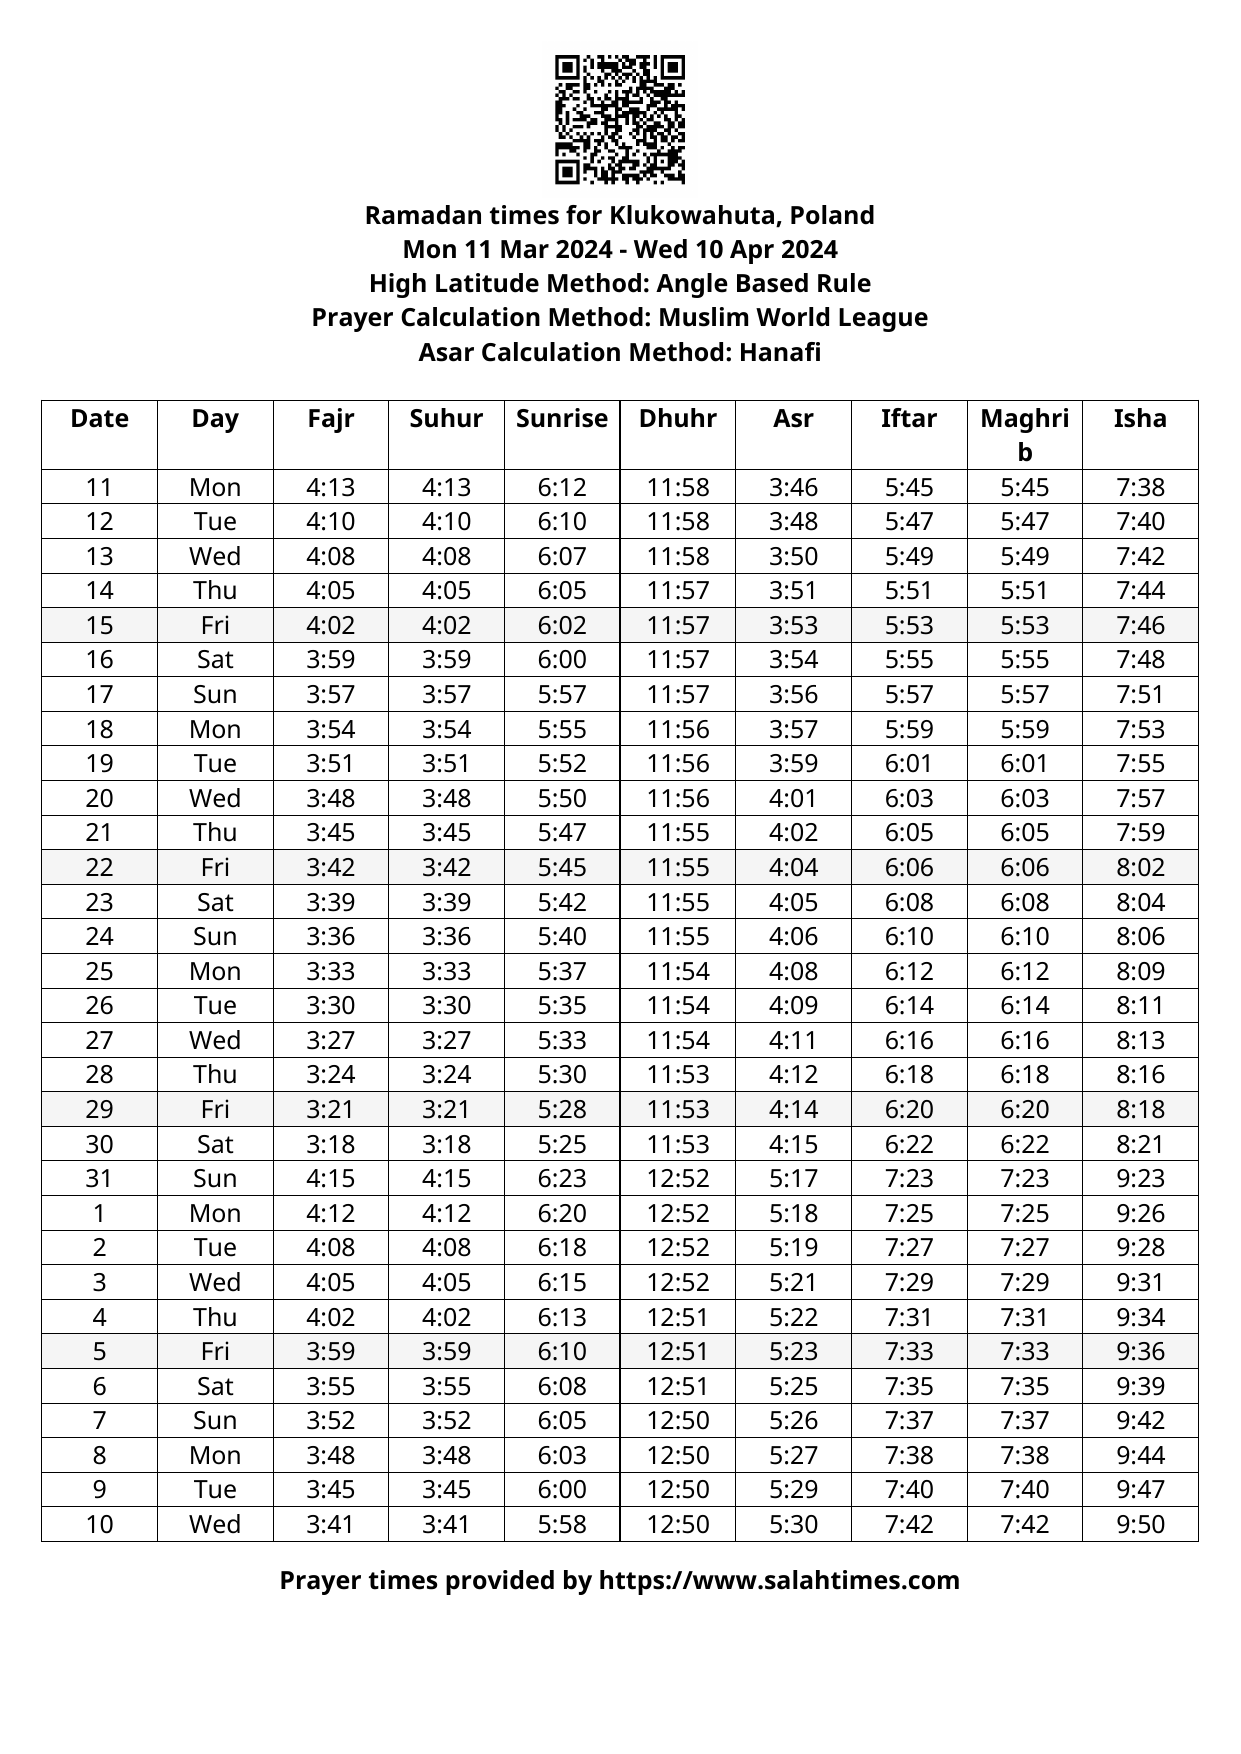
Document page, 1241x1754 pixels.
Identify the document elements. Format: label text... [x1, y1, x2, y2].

table_cell 3:57 [389, 677, 504, 711]
table_cell Tue [158, 504, 273, 538]
table_cell 5:28 [505, 1092, 619, 1126]
table_cell 6:06 [852, 850, 967, 884]
table_cell 3:39 [389, 885, 504, 918]
table_cell 3:42 [274, 850, 388, 884]
table_cell 3:45 [274, 1473, 388, 1506]
table_cell 11:57 [621, 608, 735, 642]
table_cell 9 [42, 1473, 157, 1506]
table_cell Sun [158, 677, 273, 711]
table_cell 5:47 [505, 816, 619, 849]
table_cell 3:56 [736, 677, 851, 711]
table_cell 11 [42, 470, 157, 503]
table_cell Tue [158, 1473, 273, 1506]
table_cell 4:15 [389, 1161, 504, 1195]
table_cell 6:01 [852, 746, 967, 780]
table_cell 7:42 [852, 1507, 967, 1541]
table_cell 7:42 [968, 1507, 1082, 1541]
table_cell 4:12 [274, 1196, 388, 1229]
table_cell 5:51 [852, 574, 967, 607]
table_cell 3:57 [274, 677, 388, 711]
table_cell 12 [42, 504, 157, 538]
table_cell 11:58 [621, 504, 735, 538]
table_cell 2 [42, 1231, 157, 1264]
table_cell 5:57 [968, 677, 1082, 711]
table_cell 4:12 [389, 1196, 504, 1229]
table_cell 19 [42, 746, 157, 780]
table_cell 4:10 [274, 504, 388, 538]
table_cell 11:55 [621, 816, 735, 849]
table_cell 3:33 [389, 954, 504, 987]
table_cell 5:47 [968, 504, 1082, 538]
table_cell 5:55 [852, 643, 967, 676]
table_header Iftar [852, 401, 967, 469]
table_cell 6:14 [852, 989, 967, 1022]
table_cell Tue [158, 989, 273, 1022]
table_cell 9:34 [1083, 1300, 1198, 1333]
table_cell 11:56 [621, 712, 735, 745]
table_cell 6 [42, 1369, 157, 1402]
table_cell 5:47 [852, 504, 967, 538]
table_cell 3:36 [274, 919, 388, 953]
table_cell 12:50 [621, 1404, 735, 1437]
table_cell 6:18 [505, 1231, 619, 1264]
table_cell 6:05 [968, 816, 1082, 849]
table_cell 3:59 [274, 643, 388, 676]
table_header Sunrise [505, 401, 619, 469]
table_cell 12:50 [621, 1507, 735, 1541]
table_cell 5:40 [505, 919, 619, 953]
table_cell 5:45 [852, 470, 967, 503]
table_cell 9:39 [1083, 1369, 1198, 1402]
table_cell 4:05 [389, 574, 504, 607]
table_cell 28 [42, 1058, 157, 1091]
table_cell Mon [158, 470, 273, 503]
table_cell 9:31 [1083, 1265, 1198, 1299]
table_cell 22 [42, 850, 157, 884]
table_cell 6:16 [968, 1023, 1082, 1057]
table_cell 5 [42, 1334, 157, 1368]
table_cell Wed [158, 1507, 273, 1541]
text Prayer Calculation Method: Muslim World League [42, 300, 1198, 334]
table_header Isha [1083, 401, 1198, 469]
table_cell 7:35 [968, 1369, 1082, 1402]
table_cell 11:53 [621, 1058, 735, 1091]
table_cell 5:57 [852, 677, 967, 711]
table_cell 3:59 [389, 1334, 504, 1368]
table_cell 6:13 [505, 1300, 619, 1333]
table_cell 5:49 [852, 539, 967, 572]
table_cell 6:20 [852, 1092, 967, 1126]
table_cell 20 [42, 781, 157, 814]
table_cell 6:18 [968, 1058, 1082, 1091]
table_cell Tue [158, 1231, 273, 1264]
table_cell 11:57 [621, 643, 735, 676]
table_cell 11:54 [621, 989, 735, 1022]
table_cell 7:37 [968, 1404, 1082, 1437]
table_cell 5:25 [736, 1369, 851, 1402]
table_cell Sat [158, 1127, 273, 1160]
table_cell 5:30 [505, 1058, 619, 1091]
table_cell 31 [42, 1161, 157, 1195]
table_cell 5:57 [505, 677, 619, 711]
table_cell 7:31 [852, 1300, 967, 1333]
table_cell 5:22 [736, 1300, 851, 1333]
table_cell 7:35 [852, 1369, 967, 1402]
table_cell 12:51 [621, 1369, 735, 1402]
table_cell 11:58 [621, 539, 735, 572]
table_cell Mon [158, 1438, 273, 1472]
table_cell Mon [158, 954, 273, 987]
table_header Fajr [274, 401, 388, 469]
table_cell 7:40 [968, 1473, 1082, 1506]
table_cell 13 [42, 539, 157, 572]
table_cell 7:53 [1083, 712, 1198, 745]
table_cell 7:59 [1083, 816, 1198, 849]
table_cell 4:11 [736, 1023, 851, 1057]
table_cell 5:55 [505, 712, 619, 745]
table_cell 11:57 [621, 677, 735, 711]
table_cell 5:58 [505, 1507, 619, 1541]
table_cell 8:16 [1083, 1058, 1198, 1091]
table_cell 7:44 [1083, 574, 1198, 607]
table_cell 7:48 [1083, 643, 1198, 676]
table_cell 4:05 [274, 1265, 388, 1299]
table_header Asr [736, 401, 851, 469]
table_cell 1 [42, 1196, 157, 1229]
table_cell 5:29 [736, 1473, 851, 1506]
table_cell 3:48 [274, 781, 388, 814]
table_cell 3:42 [389, 850, 504, 884]
table_cell Thu [158, 574, 273, 607]
table_cell 17 [42, 677, 157, 711]
table_cell 11:54 [621, 1023, 735, 1057]
table_cell Tue [158, 746, 273, 780]
table_cell Mon [158, 1196, 273, 1229]
table_cell 6:03 [505, 1438, 619, 1472]
table_cell Fri [158, 850, 273, 884]
table_cell 11:57 [621, 574, 735, 607]
table_cell 7:38 [968, 1438, 1082, 1472]
text Prayer times provided by https://www.salahtimes.com [42, 1563, 1198, 1597]
table_cell 5:49 [968, 539, 1082, 572]
table_cell 25 [42, 954, 157, 987]
table_cell 6:20 [505, 1196, 619, 1229]
table_cell 18 [42, 712, 157, 745]
table_cell 11:56 [621, 746, 735, 780]
table_header Suhur [389, 401, 504, 469]
table_cell 3:54 [389, 712, 504, 745]
table_cell 5:55 [968, 643, 1082, 676]
table_header Date [42, 401, 157, 469]
text Ramadan times for Klukowahuta, Poland [42, 198, 1198, 232]
table_cell 3:48 [389, 1438, 504, 1472]
table_cell 3:51 [274, 746, 388, 780]
table_cell 3:33 [274, 954, 388, 987]
table_cell 7:46 [1083, 608, 1198, 642]
table_cell 4:14 [736, 1092, 851, 1126]
table_cell 3:48 [389, 781, 504, 814]
table_cell 3:59 [736, 746, 851, 780]
table_cell 7:29 [968, 1265, 1082, 1299]
table_cell 7:29 [852, 1265, 967, 1299]
table_cell Wed [158, 1023, 273, 1057]
table_cell 5:45 [968, 470, 1082, 503]
table_cell 12:51 [621, 1300, 735, 1333]
table_cell 4:15 [274, 1161, 388, 1195]
table_cell 3 [42, 1265, 157, 1299]
table_cell 6:12 [852, 954, 967, 987]
table_cell 3:36 [389, 919, 504, 953]
table_cell 3:39 [274, 885, 388, 918]
table_cell 6:10 [968, 919, 1082, 953]
table_cell 8:13 [1083, 1023, 1198, 1057]
table_cell 3:50 [736, 539, 851, 572]
table_cell 9:44 [1083, 1438, 1198, 1472]
table_cell Sat [158, 885, 273, 918]
table_cell Fri [158, 1334, 273, 1368]
table_header Day [158, 401, 273, 469]
table_cell 7:33 [852, 1334, 967, 1368]
table_cell Thu [158, 1058, 273, 1091]
table_cell 7:57 [1083, 781, 1198, 814]
table_cell 5:37 [505, 954, 619, 987]
table_cell 5:18 [736, 1196, 851, 1229]
table_cell 11:55 [621, 919, 735, 953]
table_cell 5:21 [736, 1265, 851, 1299]
table_cell 12:52 [621, 1161, 735, 1195]
table_cell 3:27 [389, 1023, 504, 1057]
table_header Maghrib [968, 401, 1082, 469]
table_cell Thu [158, 816, 273, 849]
table_cell 7:40 [1083, 504, 1198, 538]
table_cell 4:02 [389, 608, 504, 642]
table_cell 3:59 [274, 1334, 388, 1368]
table_cell 16 [42, 643, 157, 676]
table_cell 4:08 [389, 539, 504, 572]
table_cell 5:53 [852, 608, 967, 642]
table_cell 7:27 [852, 1231, 967, 1264]
table_cell 5:50 [505, 781, 619, 814]
table_cell 8:18 [1083, 1092, 1198, 1126]
table_cell 11:56 [621, 781, 735, 814]
table_cell 9:47 [1083, 1473, 1198, 1506]
table_cell 3:55 [274, 1369, 388, 1402]
table_cell 29 [42, 1092, 157, 1126]
table_cell 3:21 [274, 1092, 388, 1126]
table_cell 4:02 [736, 816, 851, 849]
table_cell 3:18 [274, 1127, 388, 1160]
table_cell 6:14 [968, 989, 1082, 1022]
table_cell 8:21 [1083, 1127, 1198, 1160]
table_cell 5:35 [505, 989, 619, 1022]
table_cell Sat [158, 643, 273, 676]
table_cell 11:55 [621, 885, 735, 918]
table_cell 4:05 [389, 1265, 504, 1299]
table_cell 4:08 [736, 954, 851, 987]
table_cell 15 [42, 608, 157, 642]
table_cell 6:10 [505, 1334, 619, 1368]
table_cell 5:42 [505, 885, 619, 918]
table_cell 4:08 [274, 539, 388, 572]
table_cell Fri [158, 1092, 273, 1126]
table_cell 3:51 [389, 746, 504, 780]
table_cell 3:55 [389, 1369, 504, 1402]
table_cell 6:20 [968, 1092, 1082, 1126]
table_cell 8:02 [1083, 850, 1198, 884]
table_cell 3:30 [274, 989, 388, 1022]
table_cell 3:24 [389, 1058, 504, 1091]
table_cell 6:05 [505, 1404, 619, 1437]
table_cell 6:08 [968, 885, 1082, 918]
text High Latitude Method: Angle Based Rule [42, 266, 1198, 300]
table_cell 27 [42, 1023, 157, 1057]
table_cell 4:09 [736, 989, 851, 1022]
table_cell 4:08 [274, 1231, 388, 1264]
table_cell 9:26 [1083, 1196, 1198, 1229]
table_cell 7:40 [852, 1473, 967, 1506]
table_cell 8:06 [1083, 919, 1198, 953]
table_cell 6:02 [505, 608, 619, 642]
table_cell 24 [42, 919, 157, 953]
table_cell 8:04 [1083, 885, 1198, 918]
table_cell 3:27 [274, 1023, 388, 1057]
table_cell 5:45 [505, 850, 619, 884]
table_cell 4:02 [274, 608, 388, 642]
table_cell 5:26 [736, 1404, 851, 1437]
table_cell 21 [42, 816, 157, 849]
table_cell 6:23 [505, 1161, 619, 1195]
table_cell 7 [42, 1404, 157, 1437]
table_cell 9:36 [1083, 1334, 1198, 1368]
table_cell 6:07 [505, 539, 619, 572]
table_cell 7:55 [1083, 746, 1198, 780]
table_cell 5:25 [505, 1127, 619, 1160]
table_cell 4:08 [389, 1231, 504, 1264]
table_cell 5:53 [968, 608, 1082, 642]
table_cell 6:01 [968, 746, 1082, 780]
table_cell 6:16 [852, 1023, 967, 1057]
table_cell 11:53 [621, 1127, 735, 1160]
table_cell 6:00 [505, 643, 619, 676]
table_cell 4:10 [389, 504, 504, 538]
table_cell 4:02 [389, 1300, 504, 1333]
table_cell 7:25 [968, 1196, 1082, 1229]
table_cell 3:45 [389, 1473, 504, 1506]
table_cell 3:53 [736, 608, 851, 642]
table_header Dhuhr [621, 401, 735, 469]
table_cell 3:54 [274, 712, 388, 745]
table_cell 6:05 [852, 816, 967, 849]
picture [542, 41, 699, 198]
table_cell 3:18 [389, 1127, 504, 1160]
table_cell Sun [158, 1404, 273, 1437]
table_cell 3:52 [389, 1404, 504, 1437]
table_cell 11:54 [621, 954, 735, 987]
table_cell 3:45 [389, 816, 504, 849]
table_cell 5:19 [736, 1231, 851, 1264]
table_cell 4:04 [736, 850, 851, 884]
table_cell 8 [42, 1438, 157, 1472]
table_cell 7:33 [968, 1334, 1082, 1368]
table_cell Wed [158, 539, 273, 572]
table_cell 12:51 [621, 1334, 735, 1368]
table_cell 4 [42, 1300, 157, 1333]
table_cell 11:53 [621, 1092, 735, 1126]
table_cell 6:15 [505, 1265, 619, 1299]
table_cell 6:10 [505, 504, 619, 538]
table_cell 5:30 [736, 1507, 851, 1541]
table_cell Wed [158, 781, 273, 814]
table_cell Sun [158, 919, 273, 953]
table_cell 14 [42, 574, 157, 607]
table_cell 6:12 [505, 470, 619, 503]
table_cell Fri [158, 608, 273, 642]
table_cell 3:48 [736, 504, 851, 538]
table_cell Mon [158, 712, 273, 745]
table_cell 7:25 [852, 1196, 967, 1229]
table_cell 5:51 [968, 574, 1082, 607]
table_cell 3:24 [274, 1058, 388, 1091]
table_cell 3:46 [736, 470, 851, 503]
table_cell 5:59 [852, 712, 967, 745]
table_cell 6:00 [505, 1473, 619, 1506]
table_cell 5:23 [736, 1334, 851, 1368]
table_cell 10 [42, 1507, 157, 1541]
table_cell 3:21 [389, 1092, 504, 1126]
table_cell 4:12 [736, 1058, 851, 1091]
table_cell 3:54 [736, 643, 851, 676]
table_cell 4:05 [736, 885, 851, 918]
table_cell 12:52 [621, 1265, 735, 1299]
table_cell 3:48 [274, 1438, 388, 1472]
table_cell 4:02 [274, 1300, 388, 1333]
table_cell 30 [42, 1127, 157, 1160]
table_cell 26 [42, 989, 157, 1022]
table_cell 9:28 [1083, 1231, 1198, 1264]
table_cell 4:13 [274, 470, 388, 503]
table_cell Thu [158, 1300, 273, 1333]
table_cell 12:50 [621, 1438, 735, 1472]
table_cell 7:23 [852, 1161, 967, 1195]
table_cell 4:06 [736, 919, 851, 953]
table_cell 3:41 [389, 1507, 504, 1541]
table_cell 7:23 [968, 1161, 1082, 1195]
table_cell 6:10 [852, 919, 967, 953]
table_cell 6:05 [505, 574, 619, 607]
table_cell 6:22 [968, 1127, 1082, 1160]
table_cell 7:51 [1083, 677, 1198, 711]
table_cell 12:52 [621, 1231, 735, 1264]
table_cell 7:38 [1083, 470, 1198, 503]
table_cell 3:59 [389, 643, 504, 676]
table_cell 6:18 [852, 1058, 967, 1091]
table_cell 3:30 [389, 989, 504, 1022]
table_cell 3:51 [736, 574, 851, 607]
table_cell 7:27 [968, 1231, 1082, 1264]
table_cell 7:42 [1083, 539, 1198, 572]
table_cell 11:58 [621, 470, 735, 503]
table_cell 7:31 [968, 1300, 1082, 1333]
table_cell 9:23 [1083, 1161, 1198, 1195]
table_cell 4:13 [389, 470, 504, 503]
table_cell 8:09 [1083, 954, 1198, 987]
table_cell 6:08 [852, 885, 967, 918]
table_cell 6:22 [852, 1127, 967, 1160]
table_cell 9:42 [1083, 1404, 1198, 1437]
table_cell 5:17 [736, 1161, 851, 1195]
table_cell 9:50 [1083, 1507, 1198, 1541]
table_cell 12:52 [621, 1196, 735, 1229]
table_cell Sun [158, 1161, 273, 1195]
table_cell 6:08 [505, 1369, 619, 1402]
table_cell 6:03 [852, 781, 967, 814]
table_cell 4:05 [274, 574, 388, 607]
table_cell 5:27 [736, 1438, 851, 1472]
table_cell Sat [158, 1369, 273, 1402]
table_cell 4:01 [736, 781, 851, 814]
table_cell 6:12 [968, 954, 1082, 987]
table_cell 4:15 [736, 1127, 851, 1160]
table_cell 12:50 [621, 1473, 735, 1506]
table_cell 11:55 [621, 850, 735, 884]
table_cell 3:45 [274, 816, 388, 849]
text Mon 11 Mar 2024 - Wed 10 Apr 2024 [42, 232, 1198, 266]
table_cell 5:52 [505, 746, 619, 780]
table_cell 5:33 [505, 1023, 619, 1057]
text Asar Calculation Method: Hanafi [42, 334, 1198, 368]
table_cell Wed [158, 1265, 273, 1299]
table_cell 23 [42, 885, 157, 918]
table_cell 7:37 [852, 1404, 967, 1437]
table_cell 3:52 [274, 1404, 388, 1437]
table_cell 7:38 [852, 1438, 967, 1472]
table_cell 8:11 [1083, 989, 1198, 1022]
table_cell 6:03 [968, 781, 1082, 814]
table_cell 3:57 [736, 712, 851, 745]
table_cell 6:06 [968, 850, 1082, 884]
table_cell 5:59 [968, 712, 1082, 745]
table_cell 3:41 [274, 1507, 388, 1541]
